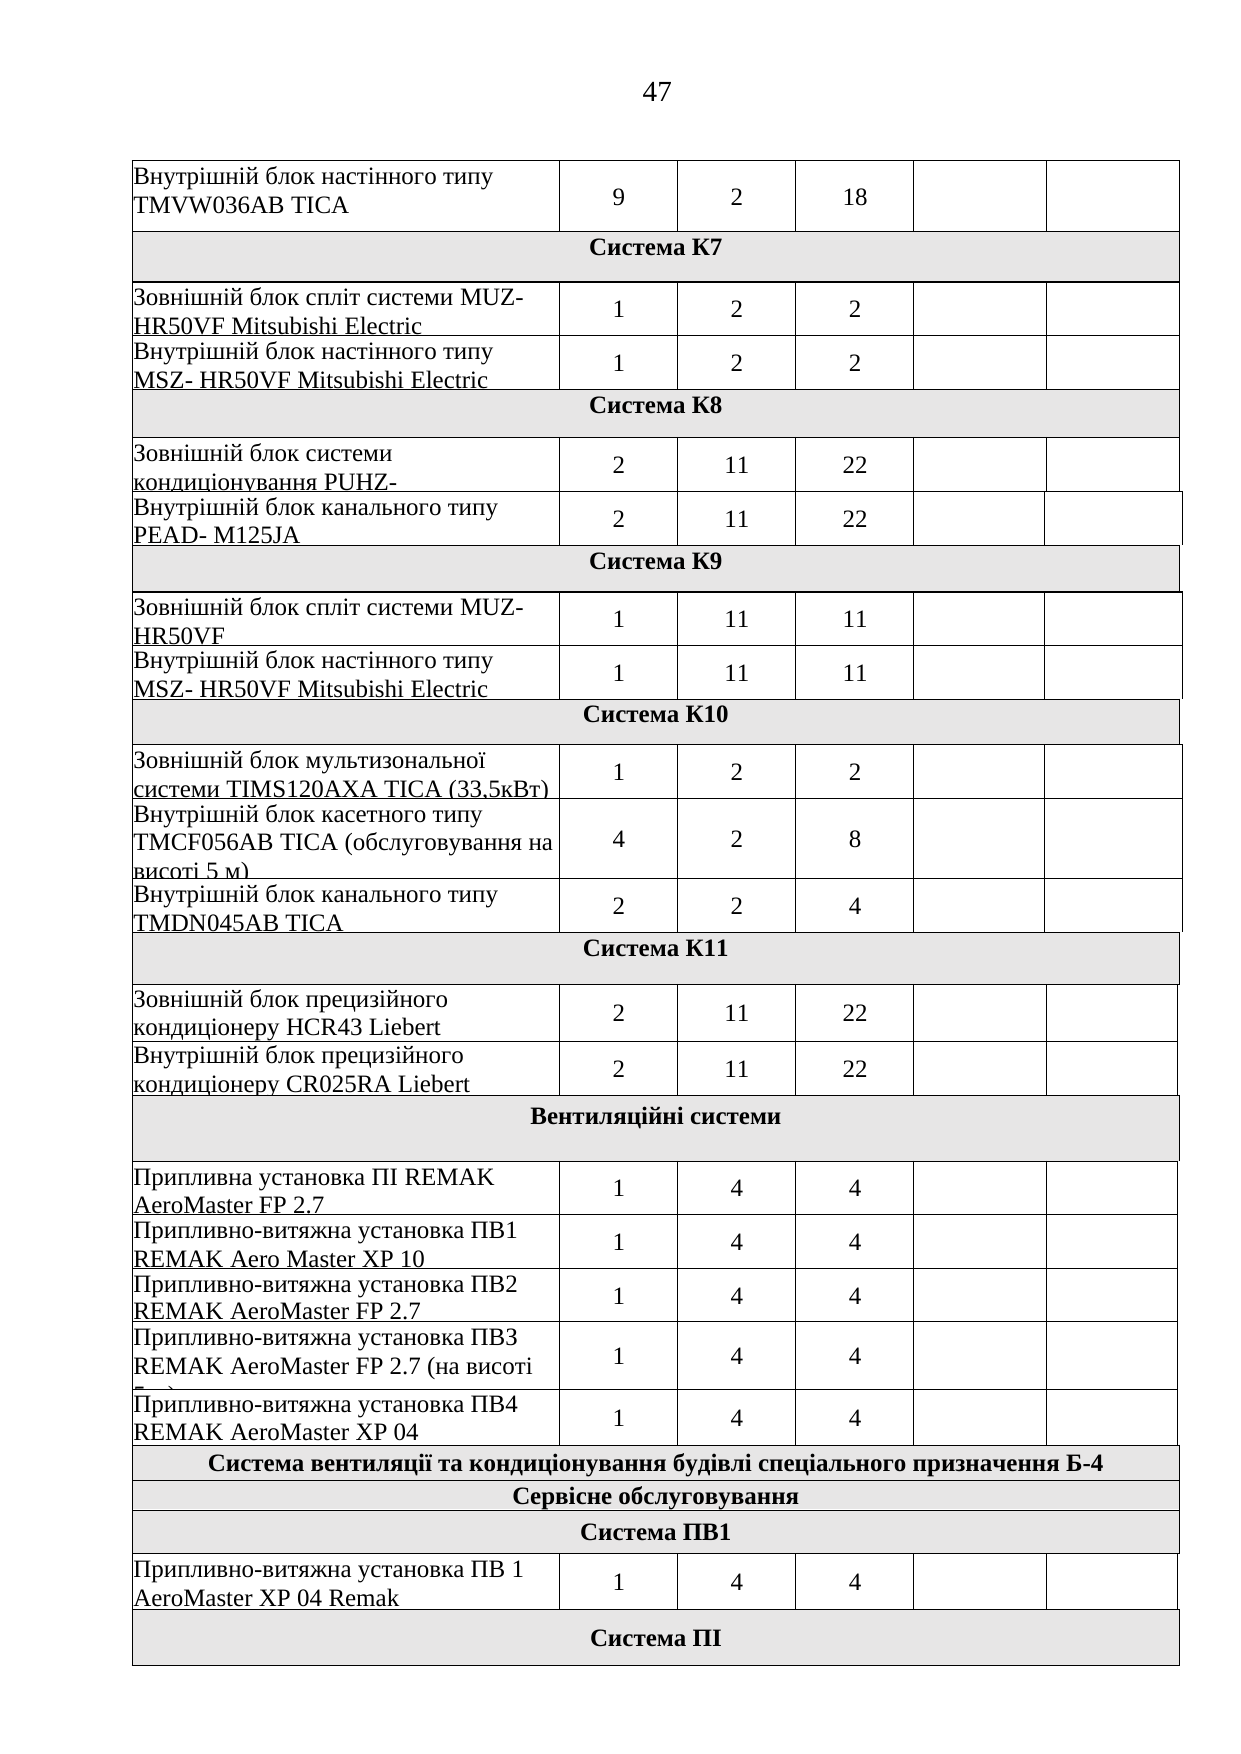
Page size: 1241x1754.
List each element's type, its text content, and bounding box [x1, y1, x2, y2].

table_cell 4 [796, 1554, 913, 1609]
table_cell Зовнішній блок системи кондиціонування PUHZ-ZRP125VKA3R1 [133, 438, 559, 491]
table_cell 11 [678, 492, 795, 545]
table_cell 8 [796, 799, 913, 878]
table_cell [1047, 985, 1177, 1041]
table_cell Припливно-витяжна установка ПВ4 REMAK AeroMaster ХР 04 [133, 1390, 559, 1444]
table_cell [1045, 593, 1182, 644]
table_cell 2 [796, 283, 913, 335]
table_cell Внутрішній блок настінного типу TMVW036AB ТІСА [133, 161, 559, 231]
table_cell [1047, 438, 1179, 491]
table_cell [1047, 283, 1179, 335]
table_cell Система К11 [133, 933, 1179, 984]
table_cell 11 [678, 438, 795, 491]
table_cell [914, 646, 1044, 698]
table_cell 1 [560, 1322, 677, 1388]
table_cell 4 [796, 1269, 913, 1321]
table_cell Припливно-витяжна установка ПВ2 REMAK AeroMaster FP 2.7 [133, 1269, 559, 1321]
table_cell 22 [796, 1042, 913, 1095]
table_cell 22 [796, 492, 913, 545]
table_cell 1 [560, 1269, 677, 1321]
table_cell Зовнішній блок спліт системи MUZ-HR50VF Mitsubishi Electric [133, 283, 559, 335]
table_cell Система вентиляції та кондиціонування будівлі спеціального призначення Б-4 [133, 1446, 1179, 1480]
table_cell 1 [560, 1162, 677, 1214]
table_cell 2 [560, 1042, 677, 1095]
table_cell [914, 1162, 1046, 1214]
table_cell Вентиляційні системи [133, 1096, 1179, 1161]
table_cell [914, 283, 1046, 335]
table_cell 11 [678, 1042, 795, 1095]
table_cell 4 [796, 1322, 913, 1388]
table_cell 2 [678, 336, 795, 389]
table_cell 1 [560, 283, 677, 335]
table_cell Припливна установка ПІ REMAK AeroMaster FP 2.7 [133, 1162, 559, 1214]
table_cell Припливно-витяжна установка ПВ 1 AeroMaster ХР 04 Remak [133, 1554, 559, 1609]
table_cell [1047, 1322, 1177, 1388]
table_cell 22 [796, 985, 913, 1041]
table_cell Сервісне обслуговування [133, 1481, 1179, 1509]
table_cell 4 [678, 1554, 795, 1609]
table_cell 11 [796, 593, 913, 644]
table_cell Система К8 [133, 390, 1179, 437]
table_cell 2 [560, 438, 677, 491]
table_cell [1045, 492, 1182, 545]
table_cell Зовнішній блок спліт системи MUZ-HR50VF Mitsubishi Electric [133, 593, 559, 644]
table_cell Внутрішній блок настінного типу MSZ- HR50VF Mitsubishi Electric [133, 646, 559, 698]
table_cell Внутрішній блок прецизійного кондиціонеру CR025RA Liebert [133, 1042, 559, 1095]
table_cell 4 [796, 879, 913, 932]
table_cell [914, 593, 1044, 644]
table_cell 18 [796, 161, 913, 231]
table_cell Внутрішній блок настінного типу MSZ- HR50VF Mitsubishi Electric [133, 336, 559, 389]
table_cell 2 [678, 161, 795, 231]
table_cell Система ПВ1 [133, 1511, 1179, 1553]
table_cell Зовнішній блок мультизональної системи TIMS120AXA ТІСА (33,5кВт) [133, 745, 559, 798]
table_cell [914, 1269, 1046, 1321]
table_cell 4 [796, 1390, 913, 1444]
table_cell Припливно-витяжна установка ПВ1 REMAK Aero Master ХР 10 [133, 1215, 559, 1268]
table_cell 1 [560, 1554, 677, 1609]
table_cell 1 [560, 1215, 677, 1268]
table_cell [914, 879, 1044, 932]
table_cell [914, 1322, 1046, 1388]
table_cell [914, 985, 1046, 1041]
table_cell [914, 492, 1044, 545]
table_cell 4 [678, 1390, 795, 1444]
table_cell [1047, 161, 1179, 231]
table_cell [1047, 1554, 1177, 1609]
table_cell Система ПІ [133, 1610, 1179, 1665]
table_cell 4 [678, 1269, 795, 1321]
table_cell Внутрішній блок касетного типу TMCF056AB ТІСА (обслуговування на висоті 5 м) [133, 799, 559, 878]
table_cell 11 [678, 646, 795, 698]
table_cell 1 [560, 1390, 677, 1444]
table_cell [1047, 1215, 1177, 1268]
table_cell [914, 438, 1046, 491]
table_cell 1 [560, 646, 677, 698]
table_cell 2 [678, 283, 795, 335]
table_cell Внутрішній блок канального типу TMDN045AB ТІСА [133, 879, 559, 932]
table_cell 4 [796, 1215, 913, 1268]
table_cell 4 [678, 1215, 795, 1268]
table_cell 4 [678, 1322, 795, 1388]
table_cell [914, 161, 1046, 231]
table_cell [914, 745, 1044, 798]
table_cell 2 [560, 879, 677, 932]
table_cell 9 [560, 161, 677, 231]
table_cell 2 [678, 799, 795, 878]
table_cell [1045, 799, 1182, 878]
table_cell Зовнішній блок прецизійного кондиціонеру HCR43 Liebert [133, 985, 559, 1041]
table_cell Система К9 [133, 546, 1179, 591]
table_cell 4 [796, 1162, 913, 1214]
table_cell 2 [560, 985, 677, 1041]
table_cell [1045, 646, 1182, 698]
table_cell Система К10 [133, 700, 1179, 744]
table_cell 4 [560, 799, 677, 878]
table_cell 4 [678, 1162, 795, 1214]
table_cell 2 [560, 492, 677, 545]
table_cell [914, 799, 1044, 878]
table_cell [914, 1042, 1046, 1095]
table_cell 2 [796, 336, 913, 389]
table_cell [1047, 1162, 1177, 1214]
table_cell 11 [678, 593, 795, 644]
table_cell [914, 1215, 1046, 1268]
table_cell [914, 1390, 1046, 1444]
table_cell 11 [796, 646, 913, 698]
table_cell Припливно-витяжна установка ПВЗ REMAK AeroMaster FP 2.7 (на висоті 5м ) [133, 1322, 559, 1388]
table_cell 1 [560, 336, 677, 389]
table_cell [1047, 1390, 1177, 1444]
table_cell [1047, 336, 1179, 389]
table_cell 2 [678, 879, 795, 932]
table_cell 2 [678, 745, 795, 798]
table_cell 11 [678, 985, 795, 1041]
table_cell [914, 1554, 1046, 1609]
table_cell [1047, 1042, 1177, 1095]
table_cell 2 [796, 745, 913, 798]
table_cell [1047, 1269, 1177, 1321]
table_cell 1 [560, 745, 677, 798]
table_cell [1045, 745, 1182, 798]
table_cell Внутрішній блок канального типу PEAD- M125JA [133, 492, 559, 545]
table_cell Система К7 [133, 232, 1179, 281]
table_cell [914, 336, 1046, 389]
table_cell 1 [560, 593, 677, 644]
table_cell [1045, 879, 1182, 932]
table_cell 22 [796, 438, 913, 491]
